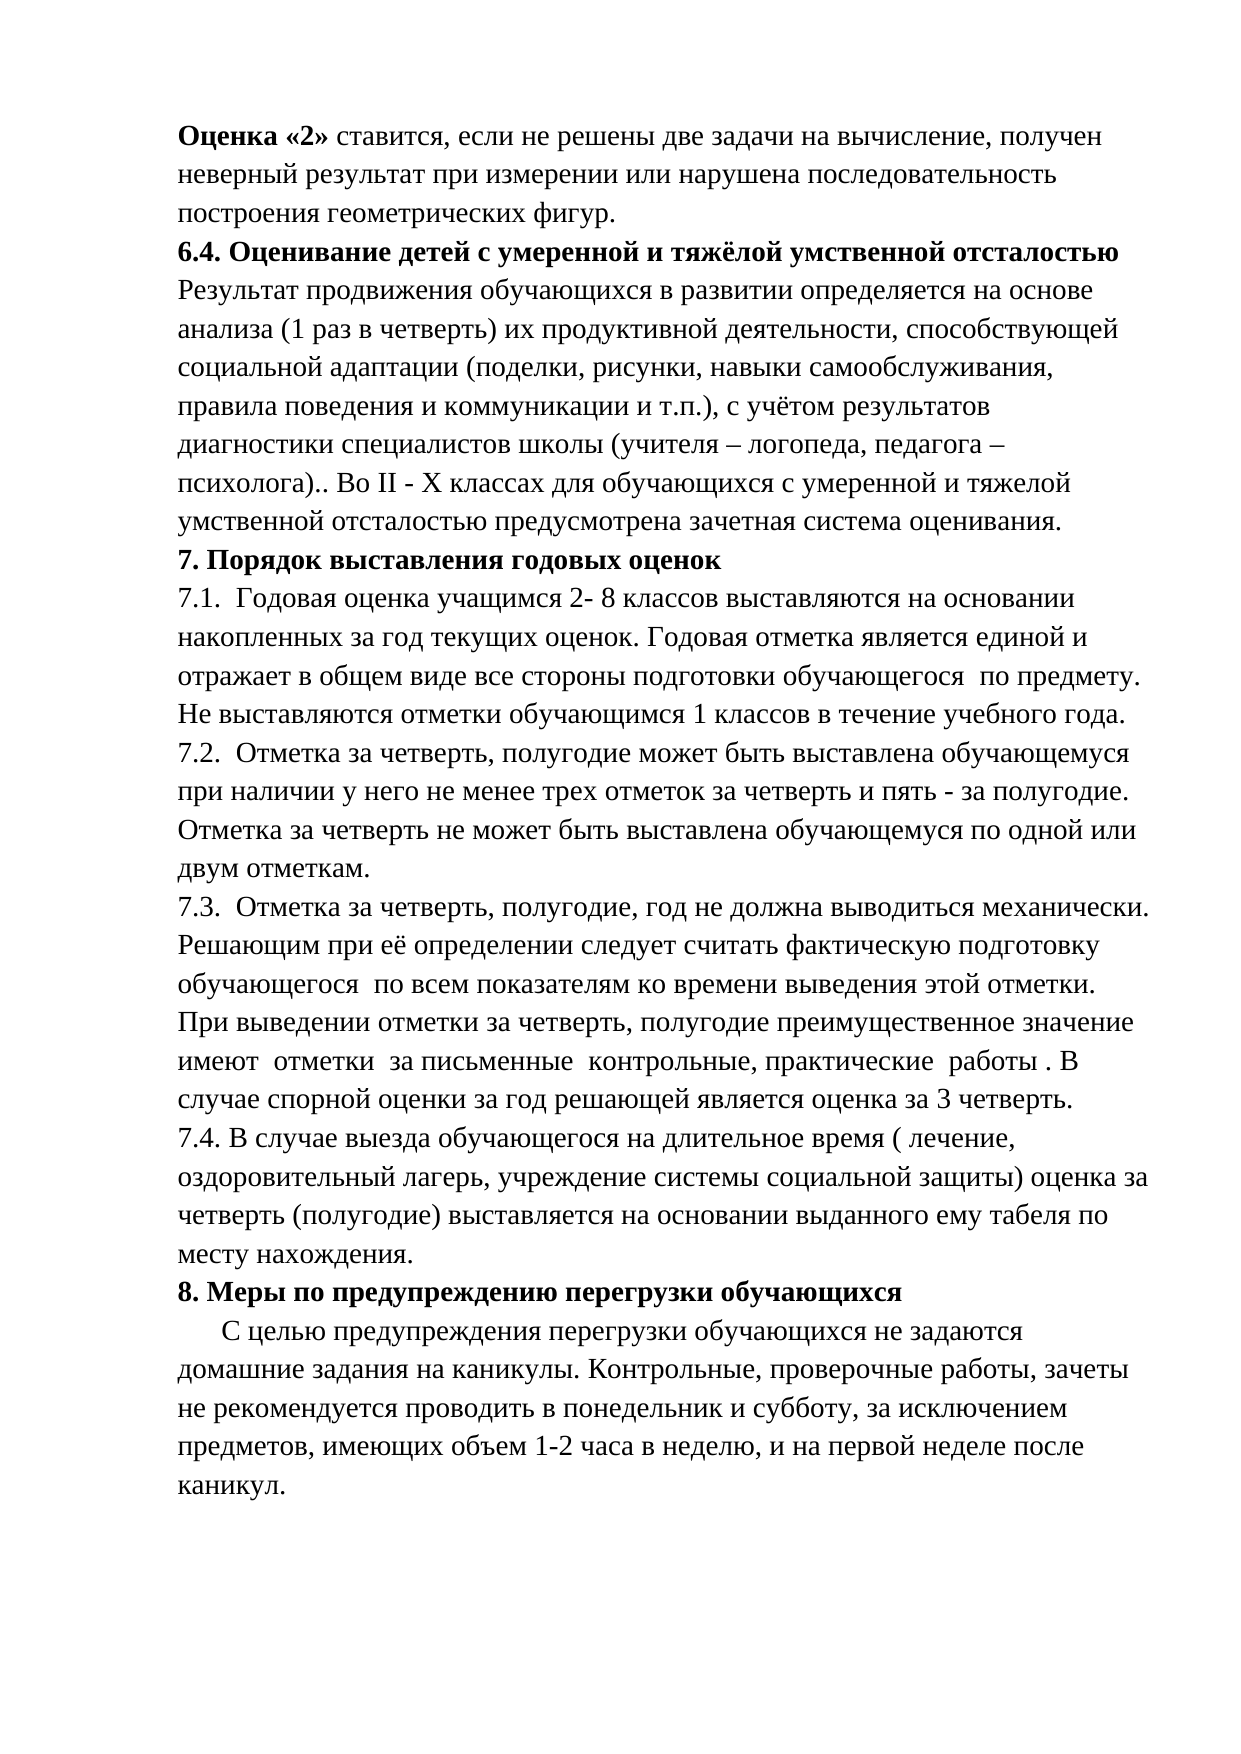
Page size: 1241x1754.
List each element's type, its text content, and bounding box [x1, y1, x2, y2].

text С целью предупреждения перегрузки обучающихся не задаются домашние задания на каникулы. Контрольные, проверочные работы, зачеты не рекомендуется проводить в понедельник и субботу, за исключением предметов, имеющих объем 1-2 часа в неделю, и на первой неделе после каникул. [177, 1313, 1152, 1501]
text 7.3. Отметка за четверть, полугодие, год не должна выводиться механически. Решающим при её определении следует считать фактическую подготовку обучающегося по всем показателям ко времени выведения этой отметки. При выведении отметки за четверть, полугодие преимущественное значение имеют отметки за письменные контрольные, практические работы . В случае спорной оценки за год решающей является оценка за 3 четверть. [177, 889, 1152, 1115]
text 7. Порядок выставления годовых оценок [177, 542, 1152, 576]
text 7.4. В случае выезда обучающегося на длительное время ( лечение, оздоровительный лагерь, учреждение системы социальной защиты) оценка за четверть (полугодие) выставляется на основании выданного ему табеля по месту нахождения. [177, 1120, 1152, 1269]
text Оценка «2» ставится, если не решены две задачи на вычисление, получен неверный результат при измерении или нарушена последовательность построения геометрических фигур. [177, 118, 1152, 229]
text 7.2. Отметка за четверть, полугодие может быть выставлена обучающемуся при наличии у него не менее трех отметок за четверть и пять - за полугодие. Отметка за четверть не может быть выставлена обучающемуся по одной или двум отметкам. [177, 735, 1152, 884]
text 7.1. Годовая оценка учащимся 2- 8 классов выставляются на основании накопленных за год текущих оценок. Годовая отметка является единой и отражает в общем виде все стороны подготовки обучающегося по предмету. Не выставляются отметки обучающимся 1 классов в течение учебного года. [177, 581, 1152, 730]
text Результат продвижения обучающихся в развитии определяется на основе анализа (1 раз в четверть) их продуктивной деятельности, способствующей социальной адаптации (поделки, рисунки, навыки самообслуживания, правила поведения и коммуникации и т.п.), с учётом результатов диагностики специалистов школы (учителя – логопеда, педагога – психолога).. Во II - X классах для обучающихся с умеренной и тяжелой умственной отсталостью предусмотрена зачетная система оценивания. [177, 272, 1152, 537]
text 8. Меры по предупреждению перегрузки обучающихся [177, 1274, 1152, 1308]
text 6.4. Оценивание детей с умеренной и тяжёлой умственной отсталостью [177, 234, 1152, 267]
